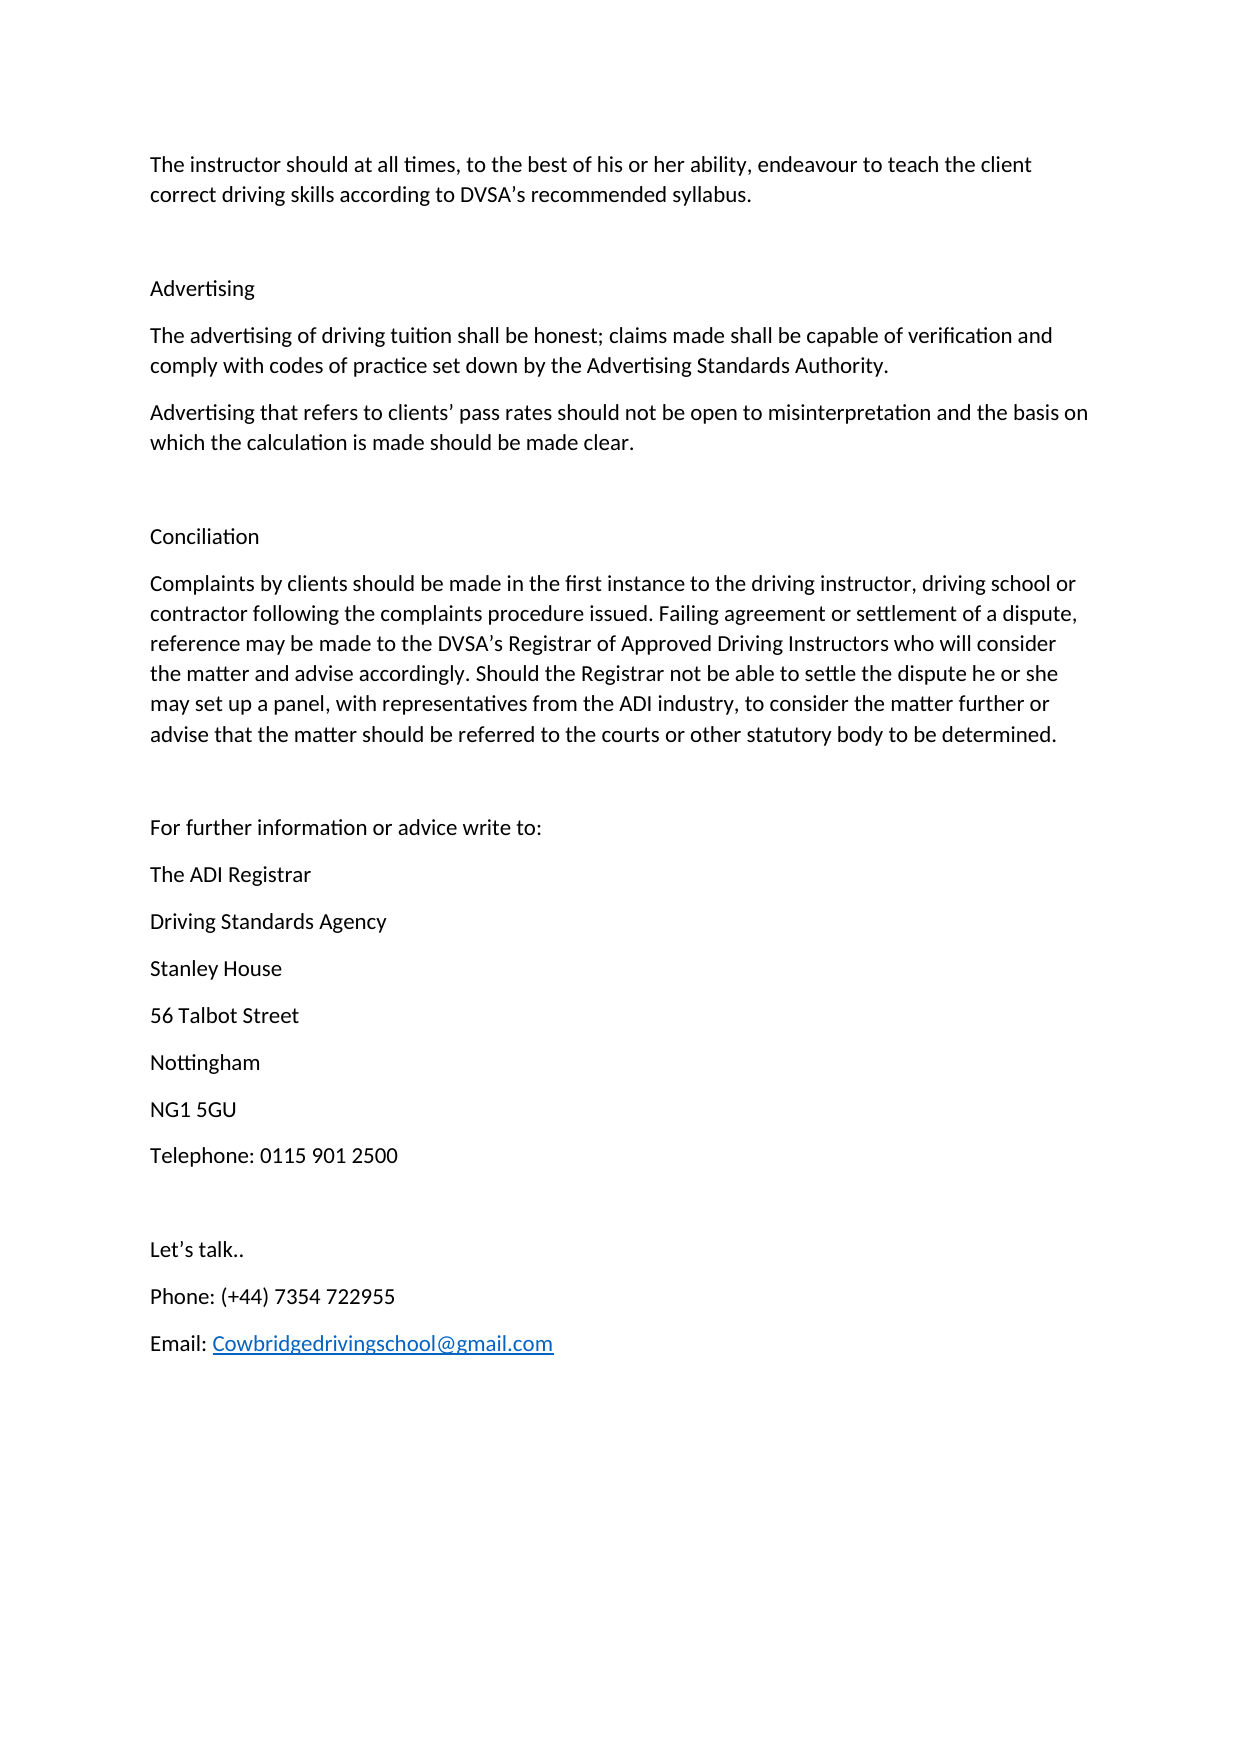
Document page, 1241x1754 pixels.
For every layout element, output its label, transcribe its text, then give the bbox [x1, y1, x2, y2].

text NG1 5GU [150, 1095, 1090, 1123]
text Email: Cowbridgedrivingschool@gmail.com [150, 1329, 1090, 1357]
text Conciliation [150, 522, 1090, 550]
text Advertising [150, 274, 1090, 302]
text Complaints by clients should be made in the first instance to the driving instructor, driving school or contractor following the complaints procedure issued. Failing agreement or settlement of a dispute, reference may be made to the DVSA’s Registrar of Approved Driving Instructors who will consider the matter and advise accordingly. Should the Registrar not be able to settle the dispute he or she may set up a panel, with representatives from the ADI industry, to consider the matter further or advise that the matter should be referred to the courts or other statutory body to be determined. [150, 569, 1090, 748]
text Stanley House [150, 954, 1090, 982]
text Let’s talk.. [150, 1235, 1090, 1263]
text 56 Talbot Street [150, 1001, 1090, 1029]
text Phone: (+44) 7354 722955 [150, 1282, 1090, 1310]
text The advertising of driving tuition shall be honest; claims made shall be capable of verification and comply with codes of practice set down by the Advertising Standards Authority. [150, 321, 1090, 379]
text The instructor should at all times, to the best of his or her ability, endeavour to teach the client correct driving skills according to DVSA’s recommended syllabus. [150, 150, 1090, 208]
text Telephone: 0115 901 2500 [150, 1142, 1090, 1170]
text Advertising that refers to clients’ pass rates should not be open to misinterpretation and the basis on which the calculation is made should be made clear. [150, 398, 1090, 456]
text For further information or advice write to: [150, 813, 1090, 842]
text Nottingham [150, 1048, 1090, 1076]
text Driving Standards Agency [150, 907, 1090, 935]
text The ADI Registrar [150, 860, 1090, 888]
